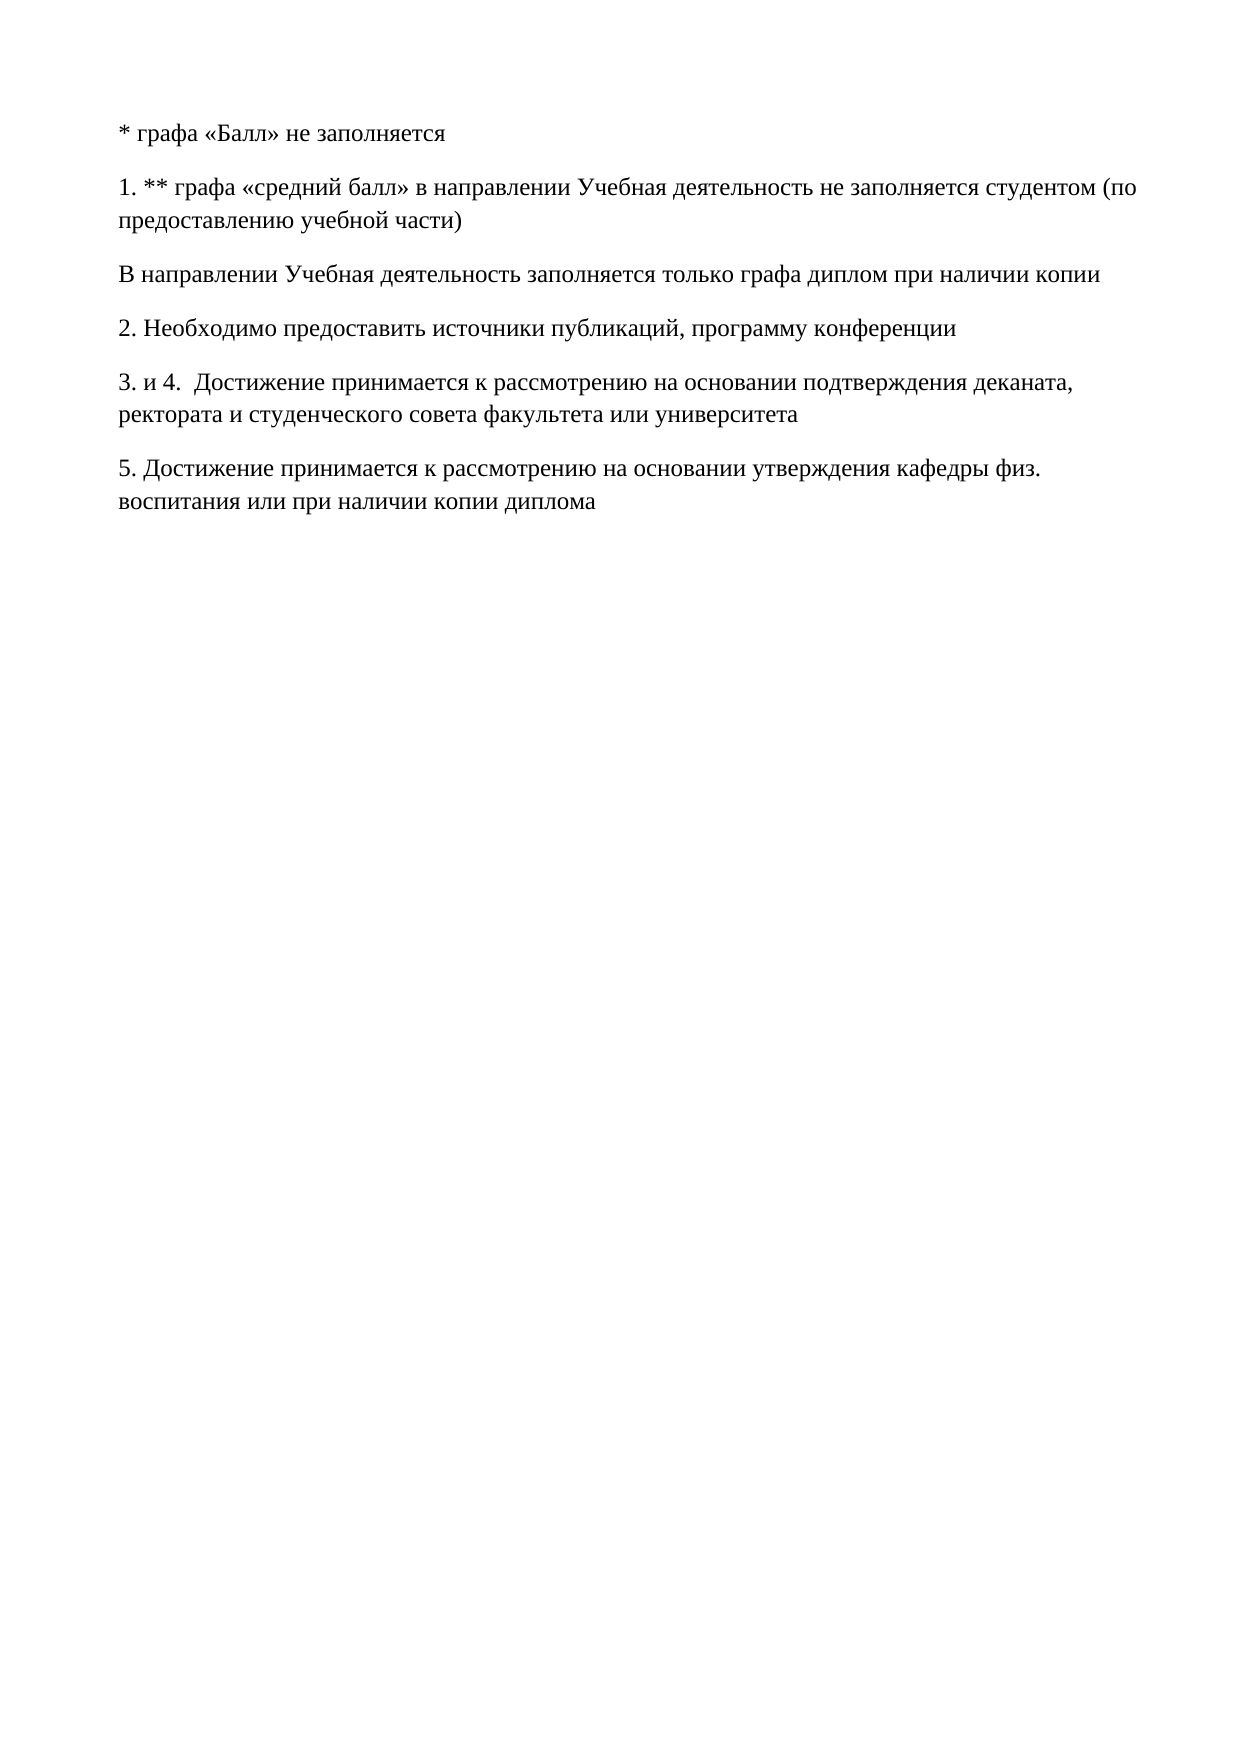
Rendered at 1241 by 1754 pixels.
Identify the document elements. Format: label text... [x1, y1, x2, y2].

text 3. и 4. Достижение принимается к рассмотрению на основании подтверждения деканата, ректората и студенческого совета факультета или университета [118, 367, 1152, 428]
text 2. Необходимо предоставить источники публикаций, программу конференции [118, 313, 1152, 341]
text В направлении Учебная деятельность заполняется только графа диплом при наличии копии [118, 259, 1152, 288]
text * графа «Балл» не заполняется [118, 118, 1152, 147]
text 1. ** графа «средний балл» в направлении Учебная деятельность не заполняется студентом (по предоставлению учебной части) [118, 172, 1152, 234]
text 5. Достижение принимается к рассмотрению на основании утверждения кафедры физ. воспитания или при наличии копии диплома [118, 453, 1152, 515]
